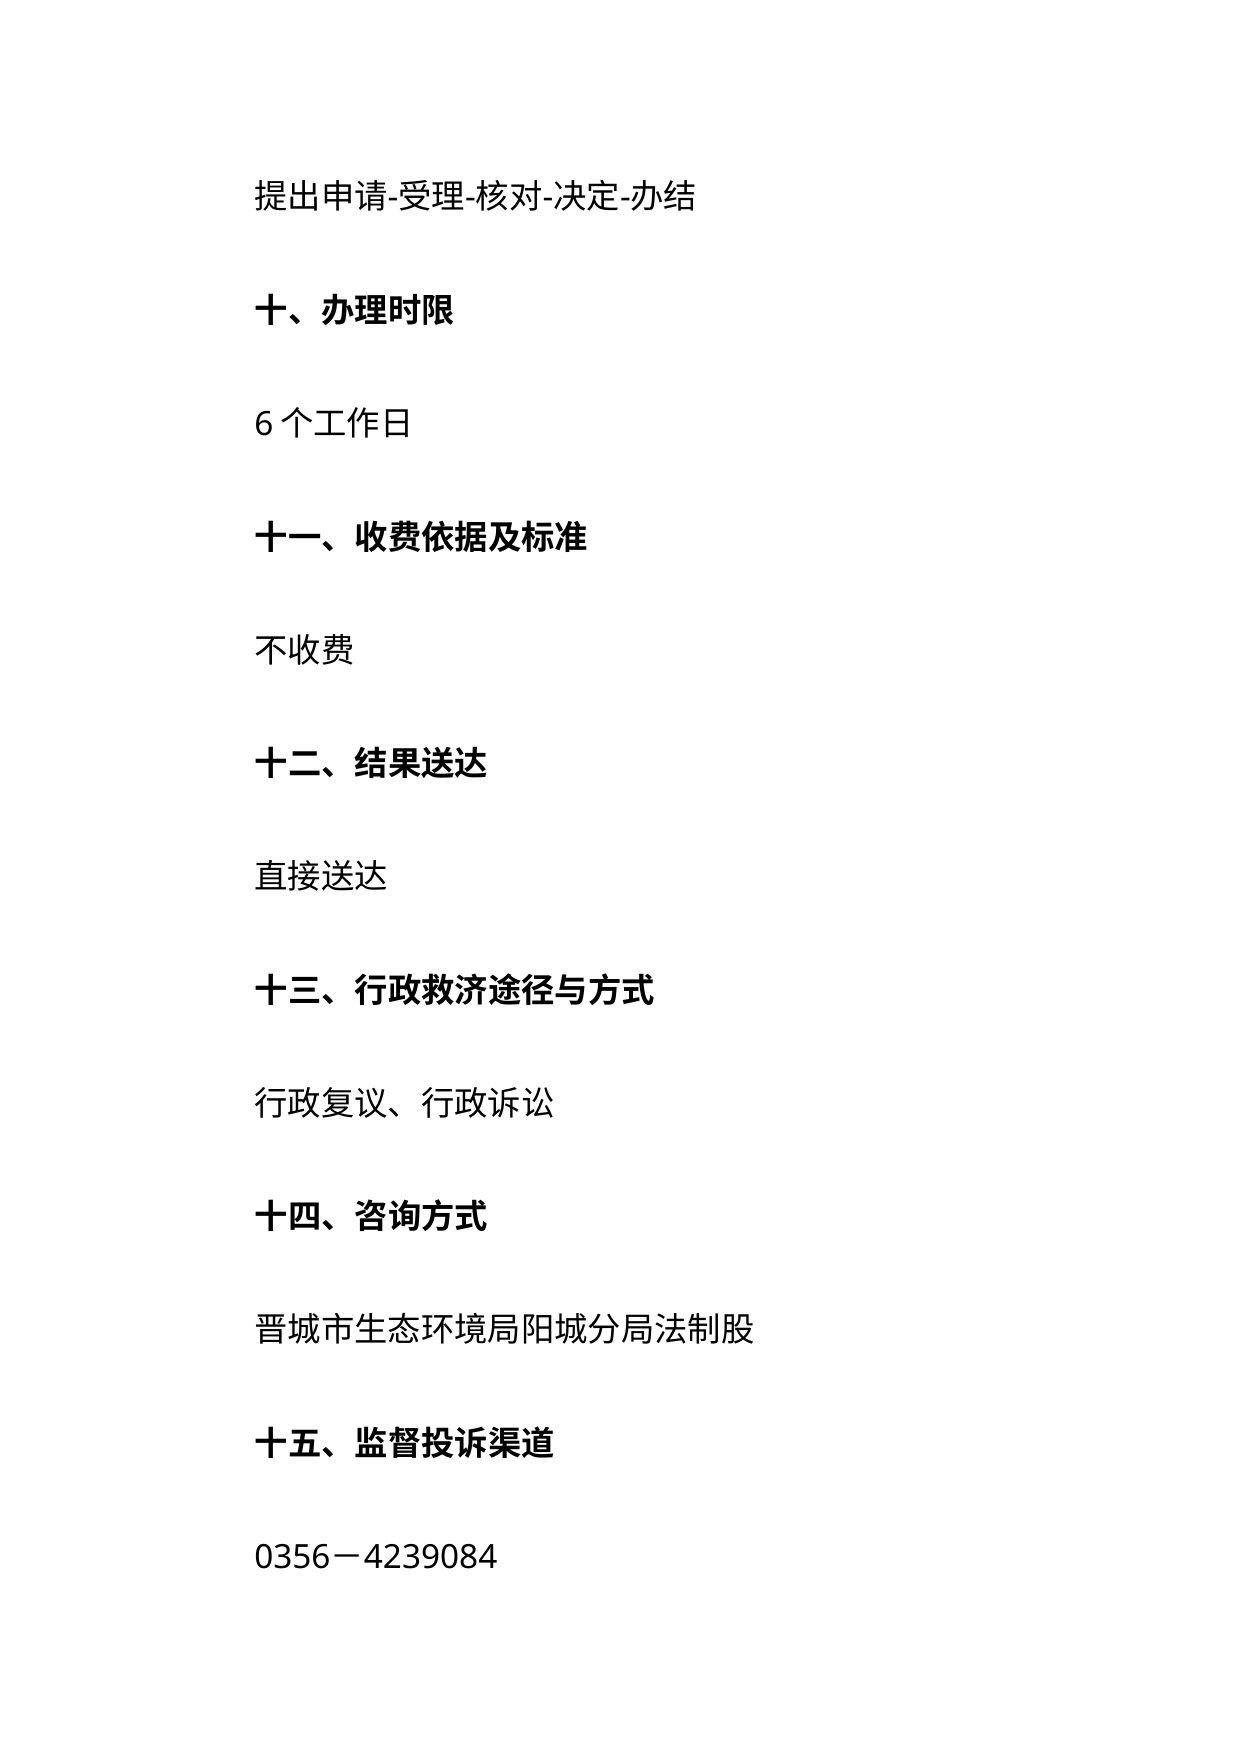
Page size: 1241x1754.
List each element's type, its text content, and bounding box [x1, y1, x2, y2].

list 不收费 [187, 615, 1053, 680]
list 晋城市生态环境局阳城分局法制股 [187, 1295, 1053, 1360]
text 行政复议、行政诉讼 [187, 1068, 1053, 1133]
list 十、办理时限 [187, 275, 1053, 340]
text 6个工作日 [187, 389, 1053, 454]
list 十二、结果送达 [187, 728, 1053, 793]
text 直接送达 [187, 842, 1053, 907]
list 提出申请-受理-核对-决定-办结 [187, 162, 1053, 227]
list 0356－4239084 [187, 1521, 1053, 1586]
list 十五、监督投诉渠道 [187, 1408, 1053, 1473]
text 十一、收费依据及标准 [187, 502, 1053, 567]
list 十三、行政救济途径与方式 [187, 955, 1053, 1020]
list 十四、咨询方式 [187, 1181, 1053, 1246]
